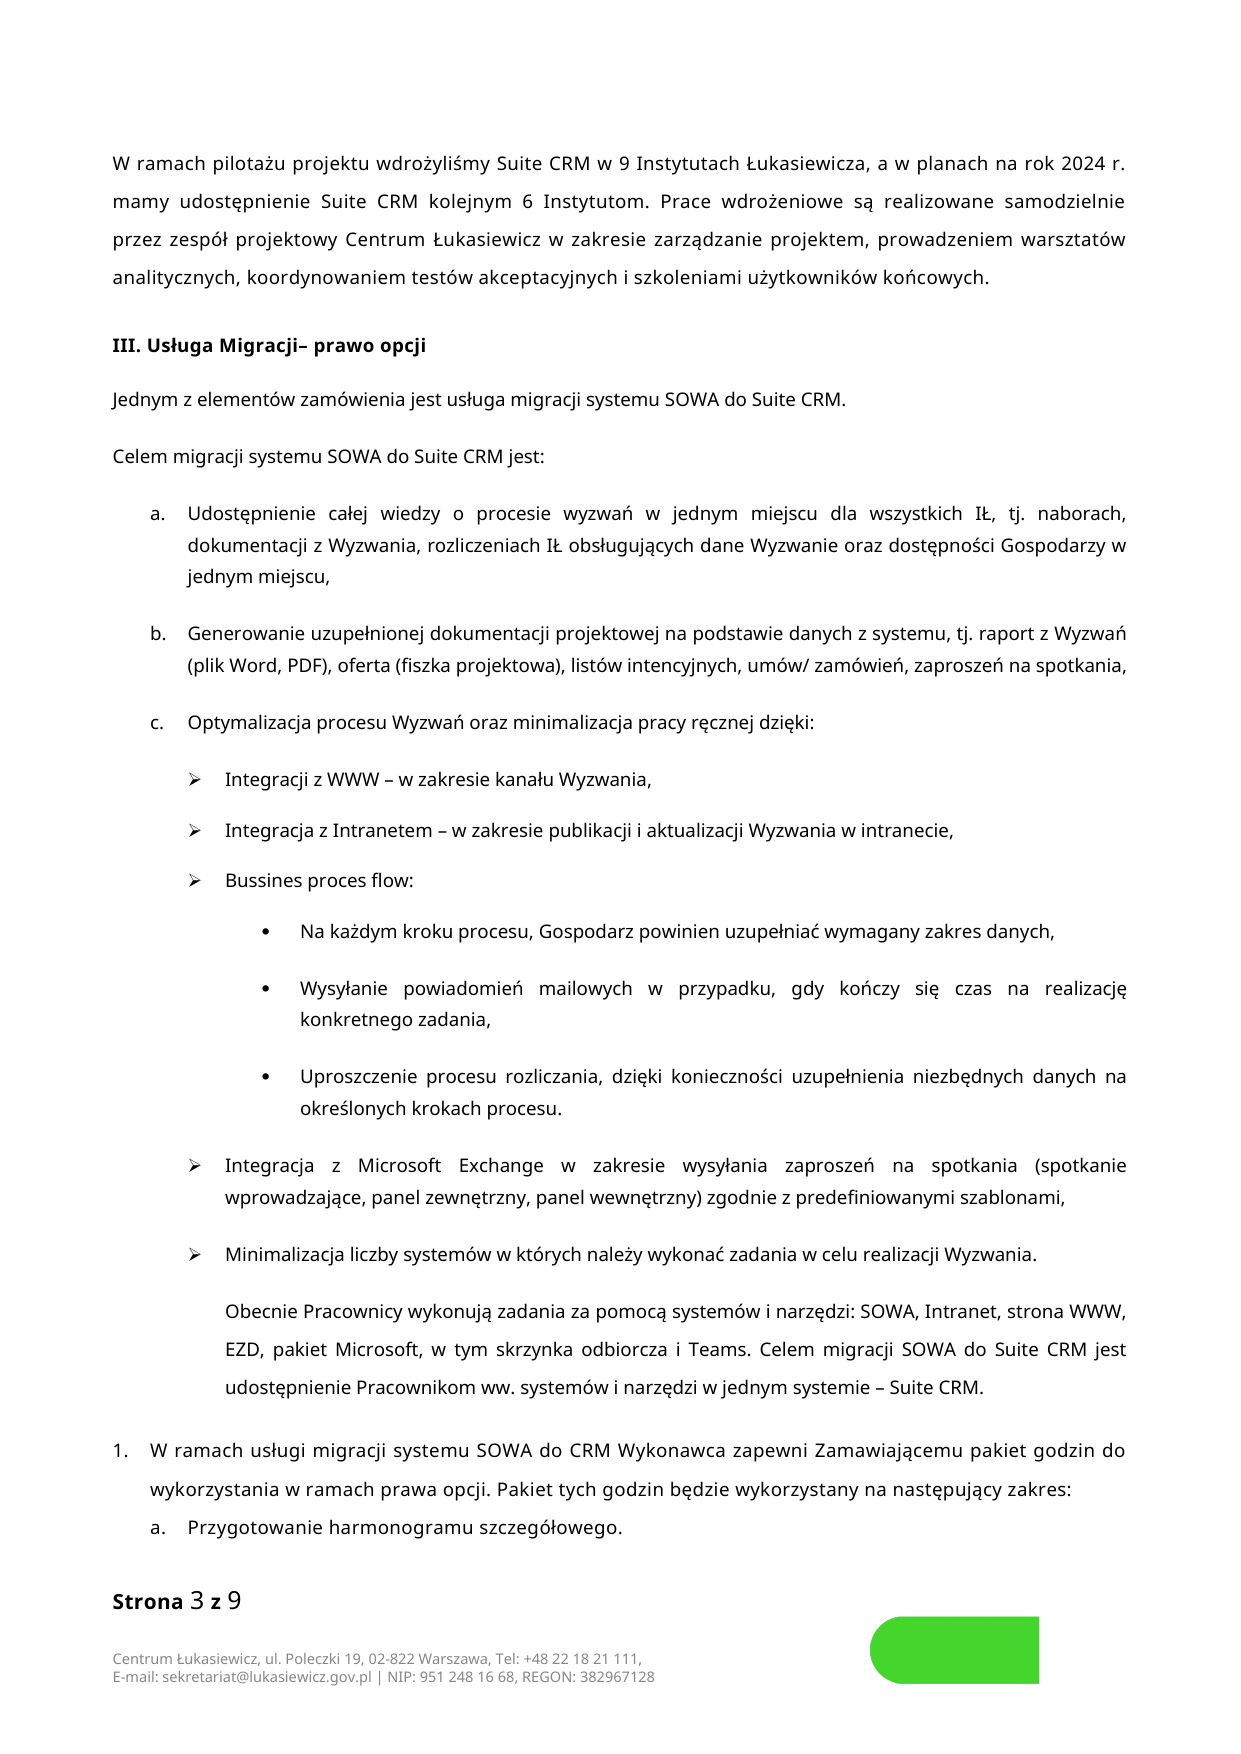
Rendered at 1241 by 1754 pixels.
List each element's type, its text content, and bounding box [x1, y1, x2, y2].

list Wysyłanie powiadomień mailowych w przypadku, gdy kończy się czas na realizację konkretnego zadania, [262, 975, 1128, 1032]
text Jednym z elementów zamówienia jest usługa migracji systemu SOWA do Suite CRM. [112, 386, 1128, 412]
text III. Usługa Migracji– prawo opcji [112, 332, 1128, 358]
list Integracja z Intranetem – w zakresie publikacji i aktualizacji Wyzwania w intranecie, [187, 817, 1128, 842]
text Celem migracji systemu SOWA do Suite CRM jest: [112, 443, 1128, 469]
list Minimalizacja liczby systemów w których należy wykonać zadania w celu realizacji Wyzwania. [187, 1241, 1128, 1267]
list W ramach usługi migracji systemu SOWA do CRM Wykonawca zapewni Zamawiającemu pakiet godzin do wykorzystania w ramach prawa opcji. Pakiet tych godzin będzie wykorzystany na następujący zakres: [112, 1438, 1128, 1501]
list Udostępnienie całej wiedzy o procesie wyzwań w jednym miejscu dla wszystkich IŁ, tj. naborach, dokumentacji z Wyzwania, rozliczeniach IŁ obsługujących dane Wyzwanie oraz dostępności Gospodarzy w jednym miejscu, [150, 500, 1128, 589]
list Integracji z WWW – w zakresie kanału Wyzwania, [187, 766, 1128, 792]
list Optymalizacja procesu Wyzwań oraz minimalizacja pracy ręcznej dzięki: [150, 709, 1128, 735]
list Na każdym kroku procesu, Gospodarz powinien uzupełniać wymagany zakres danych, [262, 918, 1128, 943]
text W ramach pilotażu projektu wdrożyliśmy Suite CRM w 9 Instytutach Łukasiewicza, a w planach na rok 2024 r. mamy udostępnienie Suite CRM kolejnym 6 Instytutom. Prace wdrożeniowe są realizowane samodzielnie przez zespół projektowy Centrum Łukasiewicz w zakresie zarządzanie projektem, prowadzeniem warsztatów analitycznych, koordynowaniem testów akceptacyjnych i szkoleniami użytkowników końcowych. [112, 150, 1128, 290]
text Obecnie Pracownicy wykonują zadania za pomocą systemów i narzędzi: SOWA, Intranet, strona WWW, EZD, pakiet Microsoft, w tym skrzynka odbiorcza i Teams. Celem migracji SOWA do Suite CRM jest udostępnienie Pracownikom ww. systemów i narzędzi w jednym systemie – Suite CRM. [225, 1298, 1128, 1400]
picture [866, 1612, 1068, 1752]
list Integracja z Microsoft Exchange w zakresie wysyłania zaproszeń na spotkania (spotkanie wprowadzające, panel zewnętrzny, panel wewnętrzny) zgodnie z predefiniowanymi szablonami, [187, 1152, 1128, 1210]
list Uproszczenie procesu rozliczania, dzięki konieczności uzupełnienia niezbędnych danych na określonych krokach procesu. [262, 1063, 1128, 1121]
list Generowanie uzupełnionej dokumentacji projektowej na podstawie danych z systemu, tj. raport z Wyzwań (plik Word, PDF), oferta (fiszka projektowa), listów intencyjnych, umów/ zamówień, zaproszeń na spotkania, [150, 621, 1128, 678]
list Bussines proces flow: [187, 867, 1128, 893]
list Przygotowanie harmonogramu szczegółowego. [150, 1514, 1128, 1539]
